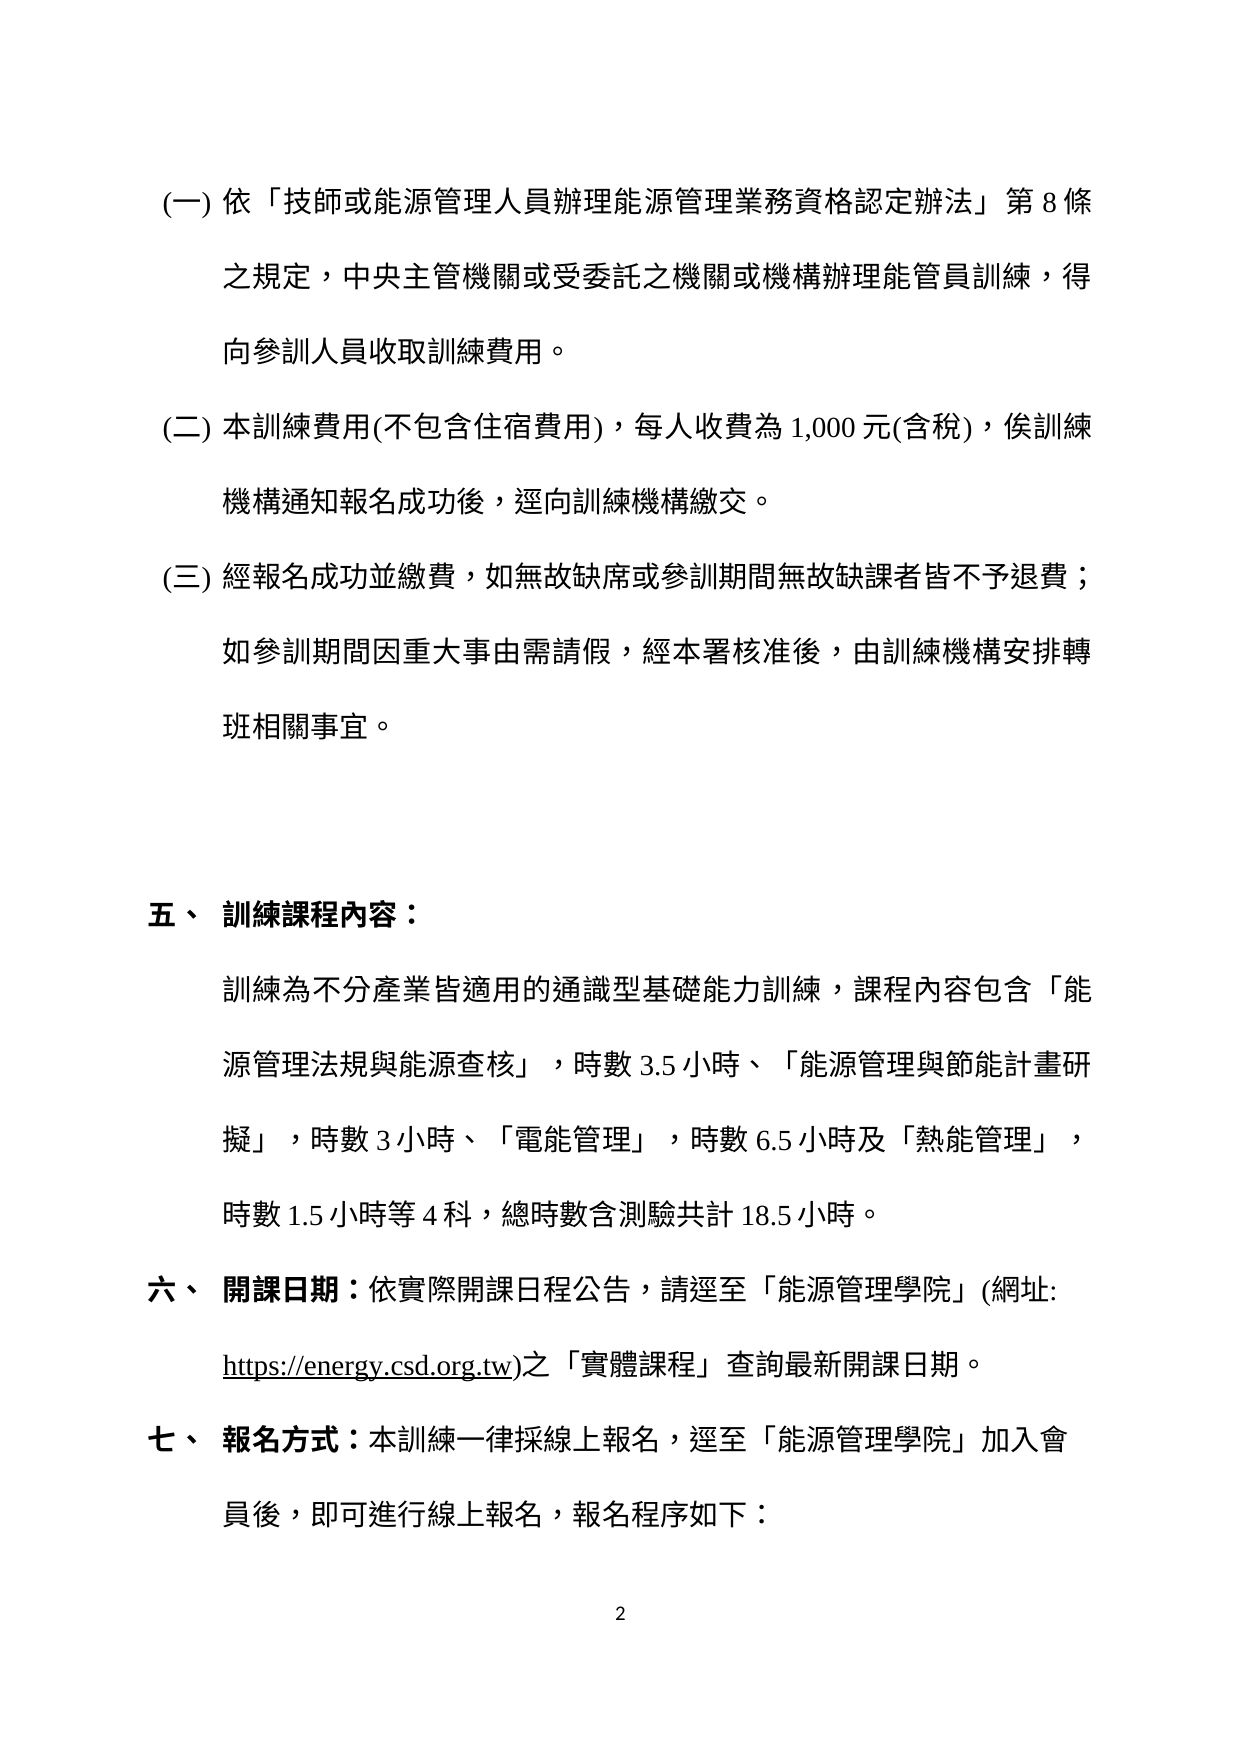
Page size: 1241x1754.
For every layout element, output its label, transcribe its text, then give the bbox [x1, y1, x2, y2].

list 依「技師或能源管理人員辦理能源管理業務資格認定辦法」第8條之規定，中央主管機關或受委託之機關或機構辦理能管員訓練，得向參訓人員收取訓練費用。 [162, 162, 1092, 387]
text https://energy.csd.org.tw)之「實體課程」查詢最新開課日期。 [223, 1325, 1092, 1400]
list 訓練課程內容： [148, 875, 1092, 950]
text 訓練為不分產業皆適用的通識型基礎能力訓練，課程內容包含「能源管理法規與能源查核」，時數3.5小時、「能源管理與節能計畫研擬」，時數3小時、「電能管理」，時數6.5小時及「熱能管理」，時數1.5小時等4科，總時數含測驗共計18.5小時。 [223, 950, 1092, 1250]
text 如參訓期間因重大事由需請假，經本署核准後，由訓練機構安排轉班相關事宜。 [223, 612, 1092, 762]
list 開課日期：依實際開課日程公告，請逕至「能源管理學院」(網址: [148, 1250, 1092, 1325]
list 本訓練費用(不包含住宿費用)，每人收費為1,000元(含稅)，俟訓練機構通知報名成功後，逕向訓練機構繳交。 [162, 387, 1092, 537]
list 經報名成功並繳費，如無故缺席或參訓期間無故缺課者皆不予退費； [162, 537, 1092, 612]
list 報名方式：本訓練一律採線上報名，逕至「能源管理學院」加入會員後，即可進行線上報名，報名程序如下： [148, 1400, 1092, 1550]
